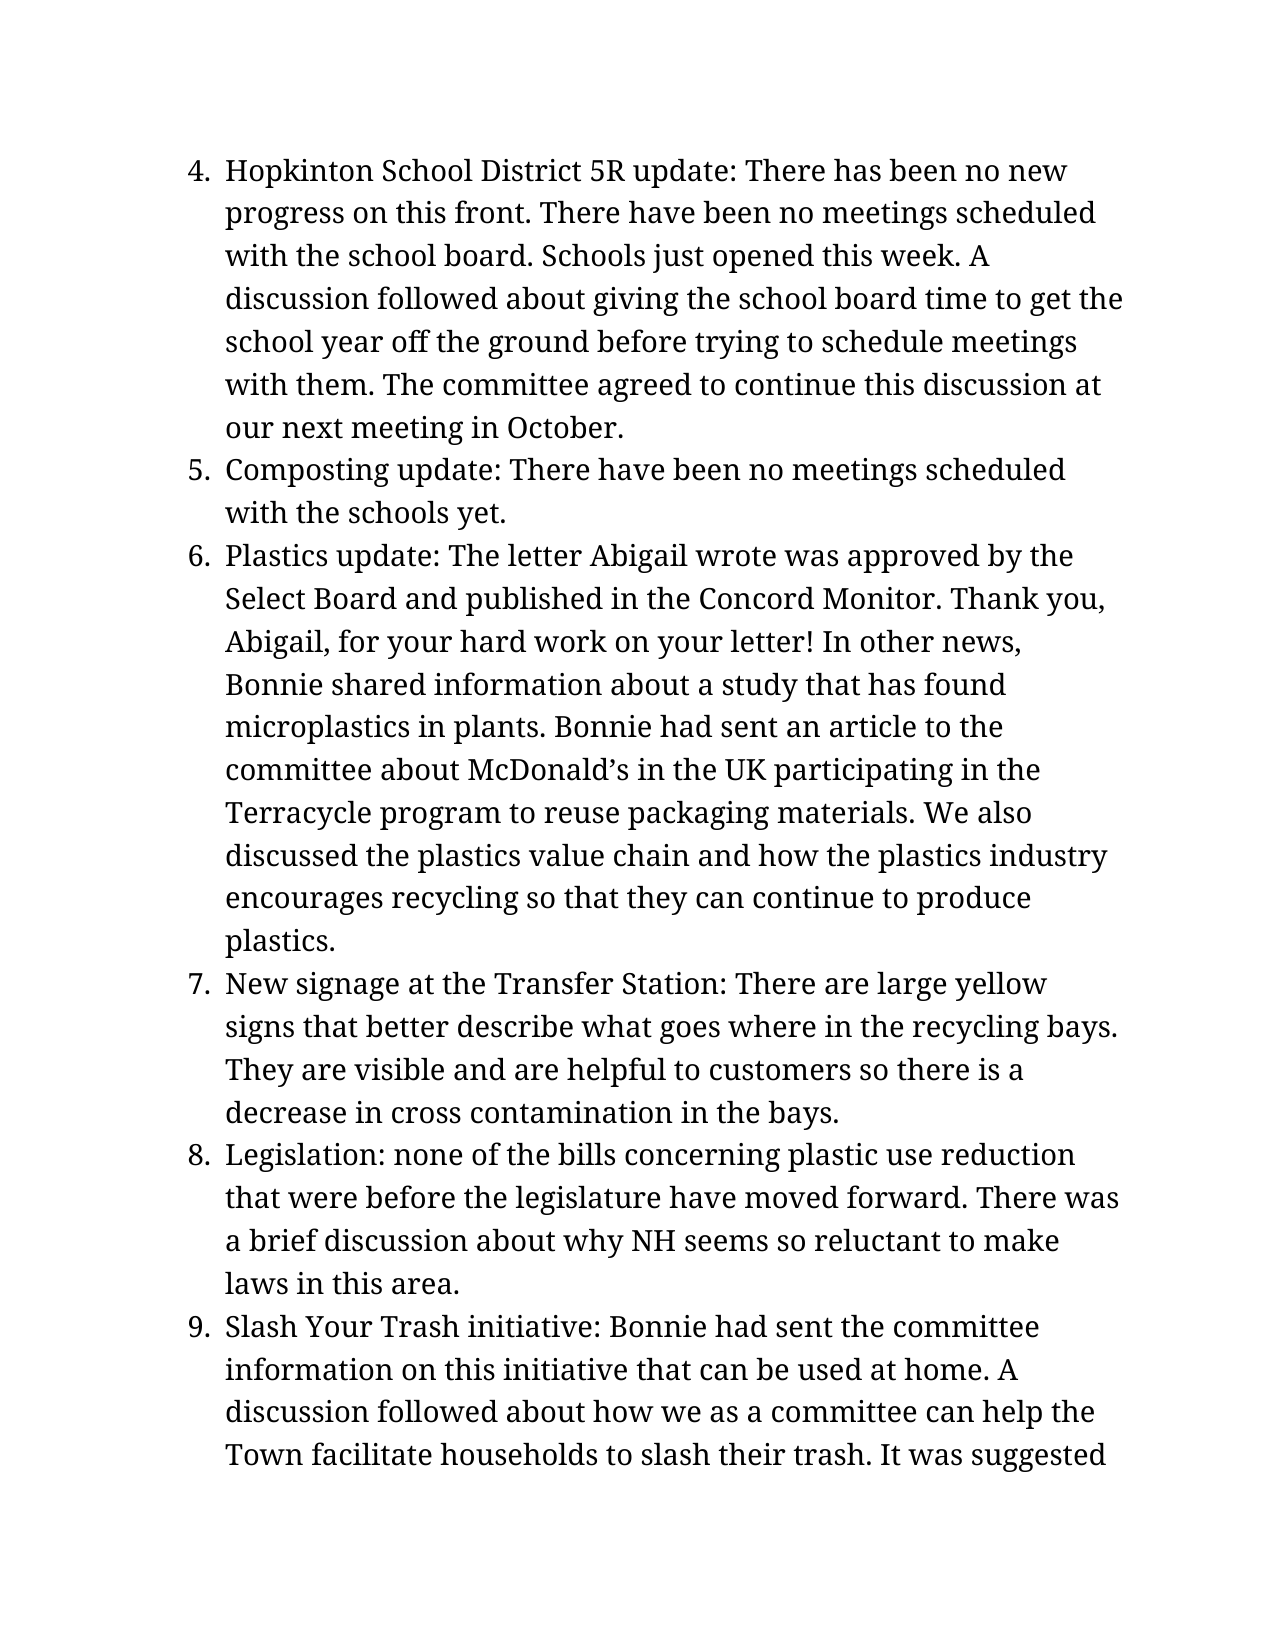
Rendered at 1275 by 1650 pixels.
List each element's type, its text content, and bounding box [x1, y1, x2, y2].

list New signage at the Transfer Station: There are large yellow signs that better describe what goes where in the recycling bays. They are visible and are helpful to customers so there is a decrease in cross contamination in the bays. [187, 963, 1125, 1132]
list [187, 1306, 1125, 1474]
list Hopkinton School District 5R update: There has been no new progress on this front. There have been no meetings scheduled with the school board. Schools just opened this week. A discussion followed about giving the school board time to get the school year off the ground before trying to schedule meetings with them. The committee agreed to continue this discussion at our next meeting in October. [187, 150, 1125, 447]
list Composting update: There have been no meetings scheduled with the schools yet. [187, 450, 1125, 532]
list Legislation: none of the bills concerning plastic use reduction that were before the legislature have moved forward. There was a brief discussion about why NH seems so reluctant to make laws in this area. [187, 1135, 1125, 1303]
list Plastics update: The letter Abigail wrote was approved by the Select Board and published in the Concord Monitor. Thank you, Abigail, for your hard work on your letter! In other news, Bonnie shared information about a study that has found microplastics in plants. Bonnie had sent an article to the committee about McDonald’s in the UK participating in the Terracycle program to reuse packaging materials. We also discussed the plastics value chain and how the plastics industry encourages recycling so that they can continue to produce plastics. [187, 535, 1125, 960]
